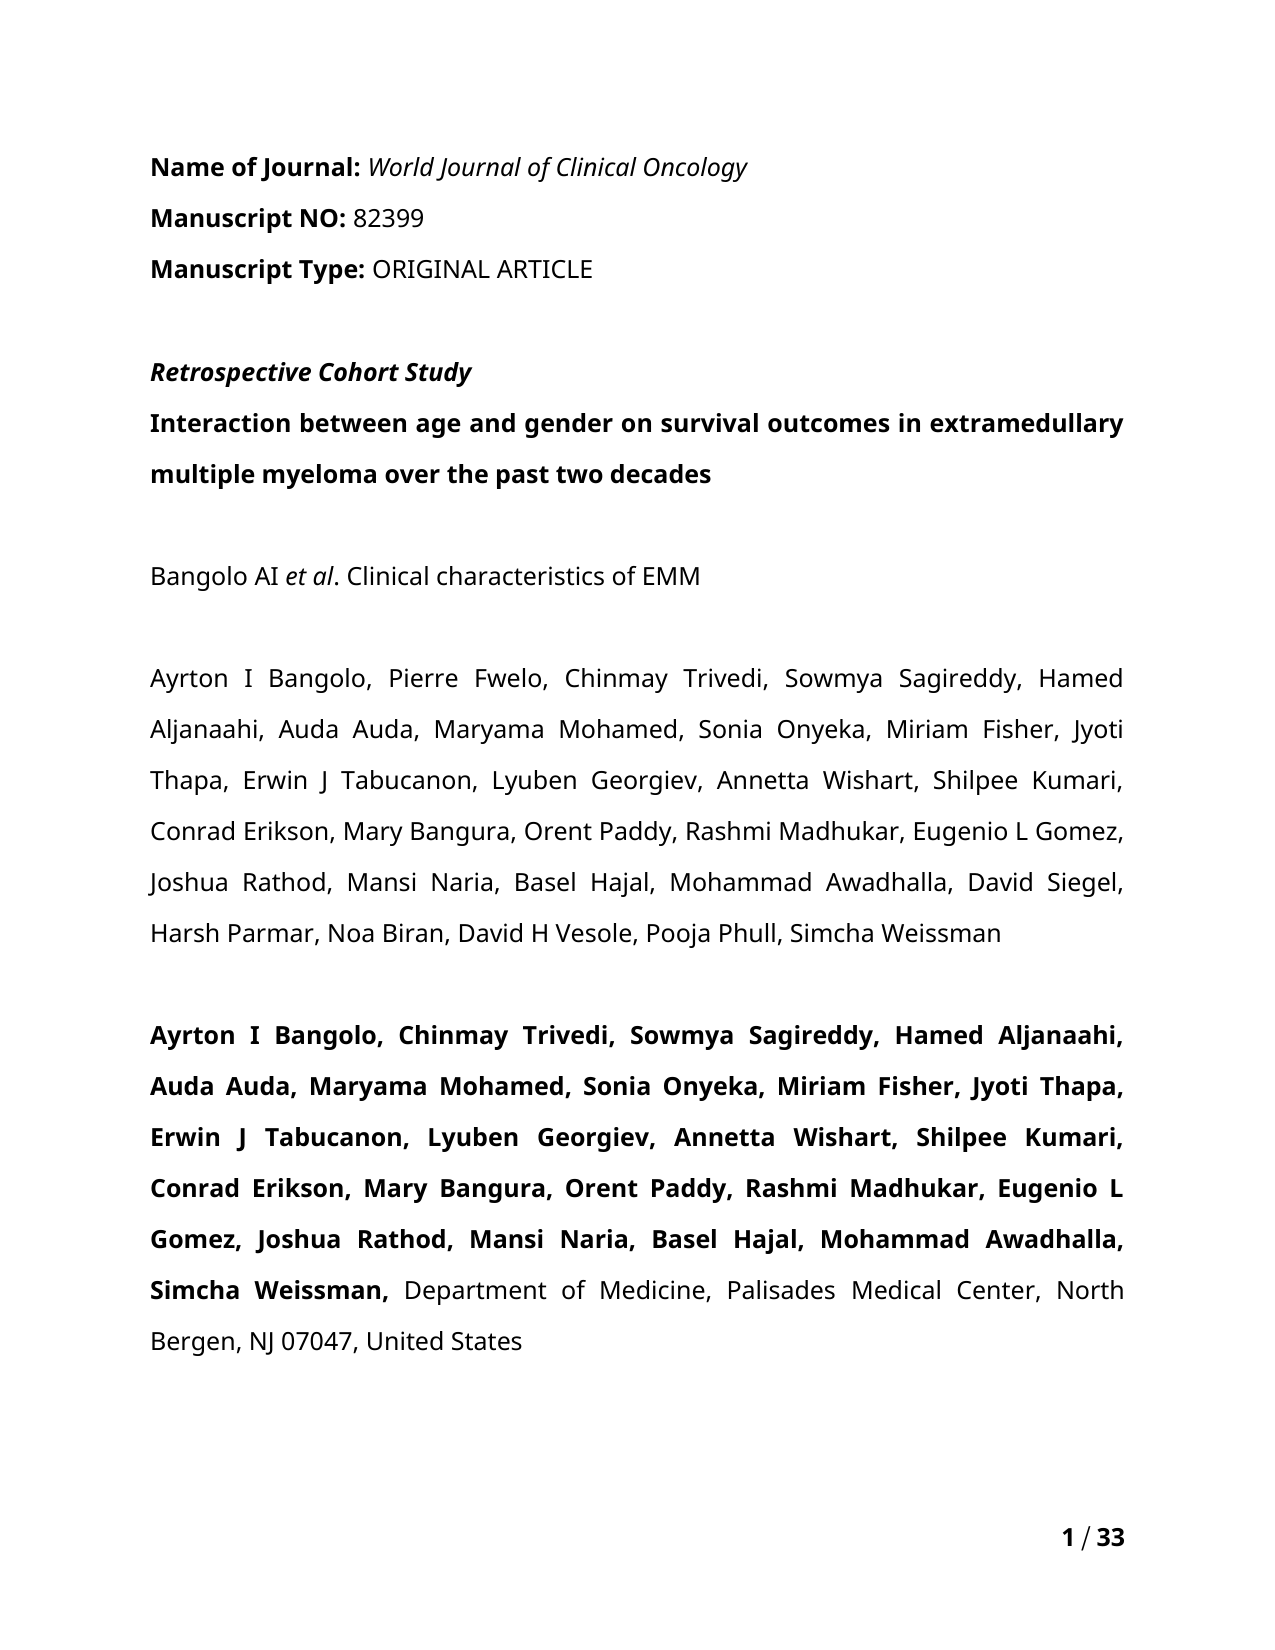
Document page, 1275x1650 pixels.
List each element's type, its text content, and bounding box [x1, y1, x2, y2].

text Name of Journal: World Journal of Clinical Oncology [150, 150, 1125, 184]
text Ayrton I Bangolo, Pierre Fwelo, Chinmay Trivedi, Sowmya Sagireddy, Hamed Aljanaahi, Auda Auda, Maryama Mohamed, Sonia Onyeka, Miriam Fisher, Jyoti Thapa, Erwin J Tabucanon, Lyuben Georgiev, Annetta Wishart, Shilpee Kumari, Conrad Erikson, Mary Bangura, Orent Paddy, Rashmi Madhukar, Eugenio L Gomez, Joshua Rathod, Mansi Naria, Basel Hajal, Mohammad Awadhalla, David Siegel, Harsh Parmar, Noa Biran, David H Vesole, Pooja Phull, Simcha Weissman [150, 660, 1125, 950]
text Interaction between age and gender on survival outcomes in extramedullary multiple myeloma over the past two decades [150, 405, 1125, 490]
text Retrospective Cohort Study [150, 354, 1125, 388]
text Bangolo AI et al. Clinical characteristics of EMM [150, 558, 1125, 592]
text Ayrton I Bangolo, Chinmay Trivedi, Sowmya Sagireddy, Hamed Aljanaahi, Auda Auda, Maryama Mohamed, Sonia Onyeka, Miriam Fisher, Jyoti Thapa, Erwin J Tabucanon, Lyuben Georgiev, Annetta Wishart, Shilpee Kumari, Conrad Erikson, Mary Bangura, Orent Paddy, Rashmi Madhukar, Eugenio L Gomez, Joshua Rathod, Mansi Naria, Basel Hajal, Mohammad Awadhalla, Simcha Weissman, Department of Medicine, Palisades Medical Center, North Bergen, NJ 07047, United States [150, 1018, 1125, 1358]
text Manuscript Type: ORIGINAL ARTICLE [150, 252, 1125, 286]
text Manuscript NO: 82399 [150, 201, 1125, 235]
